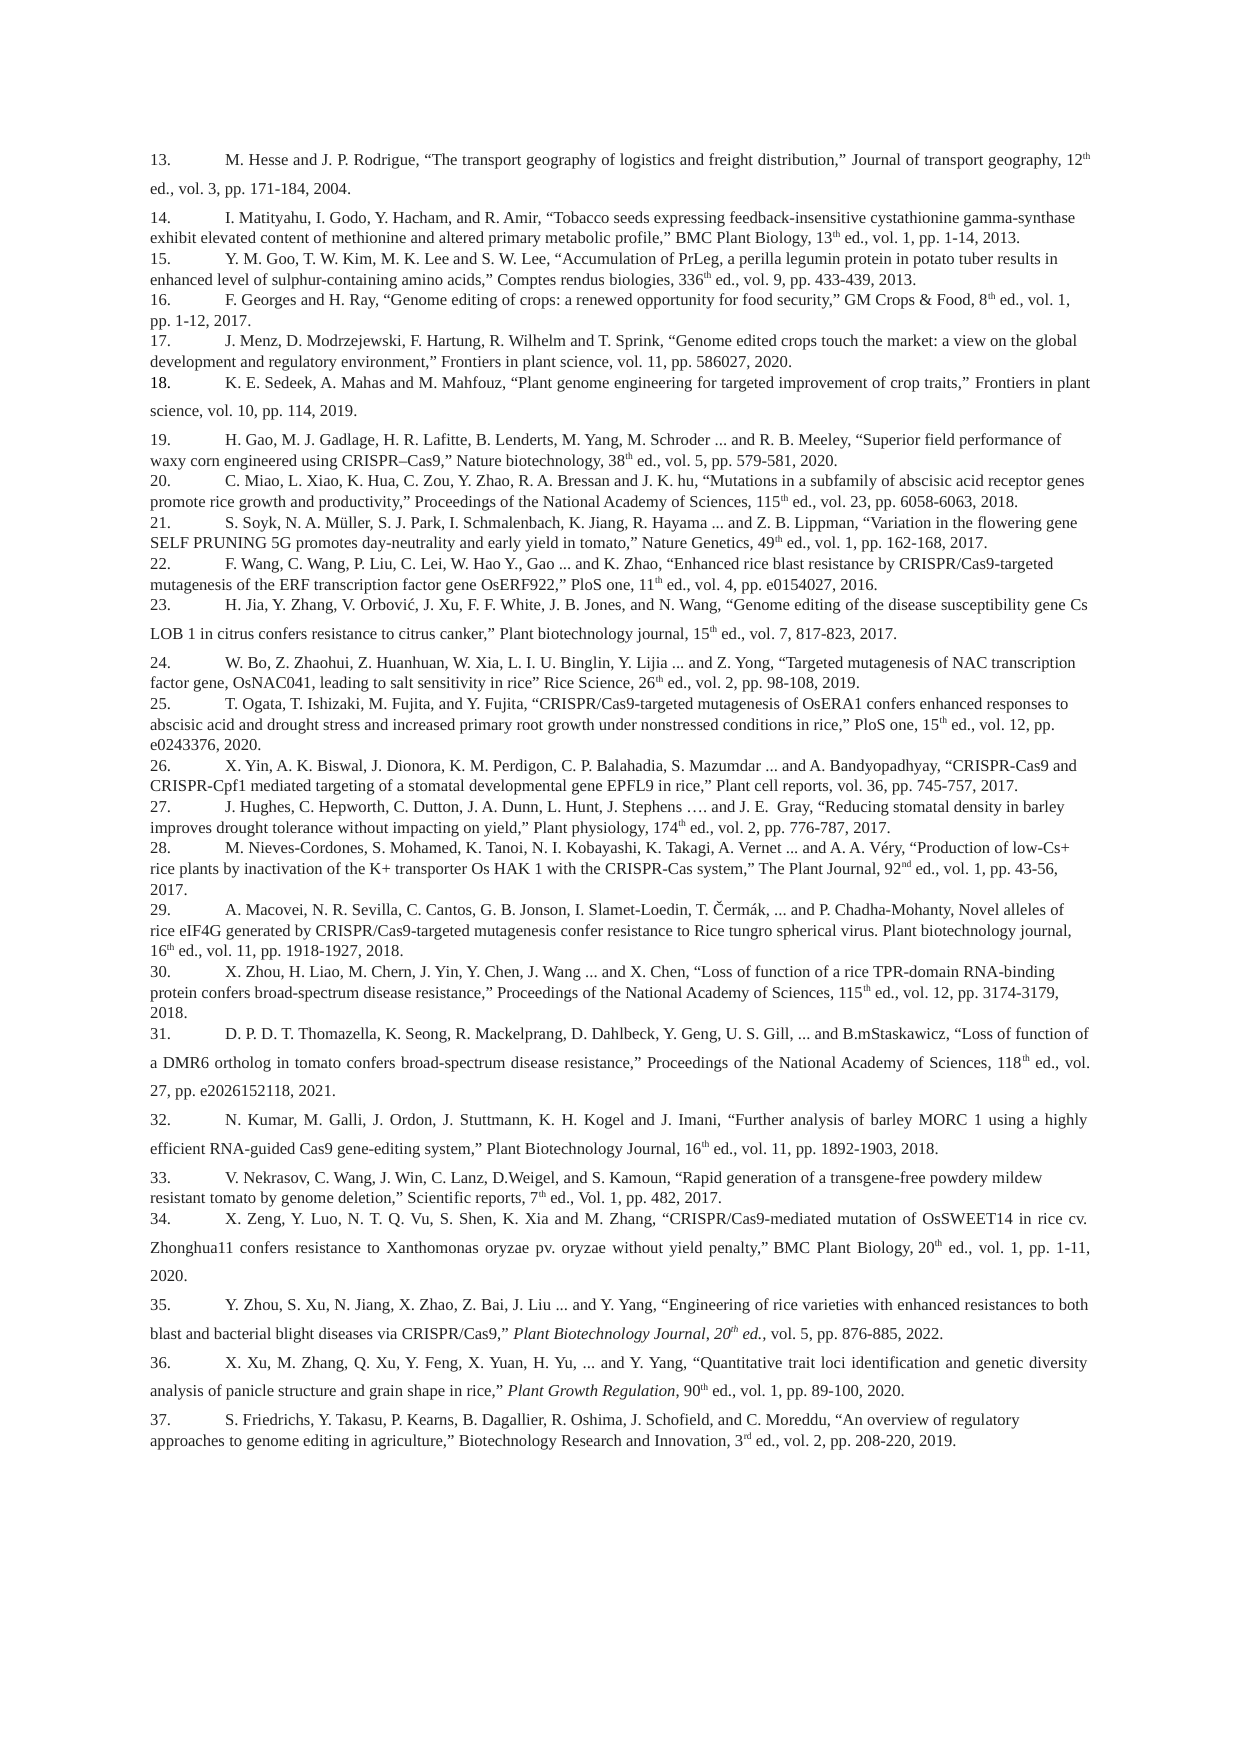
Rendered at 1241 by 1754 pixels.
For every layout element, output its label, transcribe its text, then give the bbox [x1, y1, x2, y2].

list V. Nekrasov, C. Wang, J. Win, C. Lanz, D.Weigel, and S. Kamoun, “Rapid generation of a transgene-free powdery mildew resistant tomato by genome deletion,” Scientific reports, 7th ed., Vol. 1, pp. 482, 2017. [150, 1167, 1090, 1207]
list F. Wang, C. Wang, P. Liu, C. Lei, W. Hao Y., Gao ... and K. Zhao, “Enhanced rice blast resistance by CRISPR/Cas9-targeted mutagenesis of the ERF transcription factor gene OsERF922,” PloS one, 11th ed., vol. 4, pp. e0154027, 2016. [150, 554, 1090, 593]
list X. Zeng, Y. Luo, N. T. Q. Vu, S. Shen, K. Xia and M. Zhang, “CRISPR/Cas9-mediated mutation of OsSWEET14 in rice cv. Zhonghua11 confers resistance to Xanthomonas oryzae pv. oryzae without yield penalty,” BMC Plant Biology, 20th ed., vol. 1, pp. 1-11, 2020. [150, 1209, 1090, 1245]
list X. Zeng, Y. Luo, N. T. Q. Vu, S. Shen, K. Xia and M. Zhang, “CRISPR/Cas9-mediated mutation of OsSWEET14 in rice cv. Zhonghua11 confers resistance to Xanthomonas oryzae pv. oryzae without yield penalty,” BMC Plant Biology, 20th ed., vol. 1, pp. 1-11, 2020. [150, 1245, 1090, 1285]
list F. Georges and H. Ray, “Genome editing of crops: a renewed opportunity for food security,” GM Crops & Food, 8th ed., vol. 1, pp. 1-12, 2017. [150, 290, 1090, 330]
list S. Soyk, N. A. Müller, S. J. Park, I. Schmalenbach, K. Jiang, R. Hayama ... and Z. B. Lippman, “Variation in the flowering gene SELF PRUNING 5G promotes day-neutrality and early yield in tomato,” Nature Genetics, 49th ed., vol. 1, pp. 162-168, 2017. [150, 512, 1090, 552]
list H. Gao, M. J. Gadlage, H. R. Lafitte, B. Lenderts, M. Yang, M. Schroder ... and R. B. Meeley, “Superior field performance of waxy corn engineered using CRISPR–Cas9,” Nature biotechnology, 38th ed., vol. 5, pp. 579-581, 2020. [150, 430, 1090, 470]
list W. Bo, Z. Zhaohui, Z. Huanhuan, W. Xia, L. I. U. Binglin, Y. Lijia ... and Z. Yong, “Targeted mutagenesis of NAC transcription factor gene, OsNAC041, leading to salt sensitivity in rice” Rice Science, 26th ed., vol. 2, pp. 98-108, 2019. [150, 652, 1090, 692]
list D. P. D. T. Thomazella, K. Seong, R. Mackelprang, D. Dahlbeck, Y. Geng, U. S. Gill, ... and B.mStaskawicz, “Loss of function of a DMR6 ortholog in tomato confers broad-spectrum disease resistance,” Proceedings of the National Academy of Sciences, 118th ed., vol. 27, pp. e2026152118, 2021. [150, 1024, 1090, 1053]
list J. Menz, D. Modrzejewski, F. Hartung, R. Wilhelm and T. Sprink, “Genome edited crops touch the market: a view on the global development and regulatory environment,” Frontiers in plant science, vol. 11, pp. 586027, 2020. [150, 331, 1090, 371]
list X. Zhou, H. Liao, M. Chern, J. Yin, Y. Chen, J. Wang ... and X. Chen, “Loss of function of a rice TPR-domain RNA-binding protein confers broad-spectrum disease resistance,” Proceedings of the National Academy of Sciences, 115th ed., vol. 12, pp. 3174-3179, 2018. [150, 962, 1090, 1022]
list I. Matityahu, I. Godo, Y. Hacham, and R. Amir, “Tobacco seeds expressing feedback-insensitive cystathionine gamma-synthase exhibit elevated content of methionine and altered primary metabolic profile,” BMC Plant Biology, 13th ed., vol. 1, pp. 1-14, 2013. [150, 207, 1090, 247]
list J. Hughes, C. Hepworth, C. Dutton, J. A. Dunn, L. Hunt, J. Stephens …. and J. E. Gray, “Reducing stomatal density in barley improves drought tolerance without impacting on yield,” Plant physiology, 174th ed., vol. 2, pp. 776-787, 2017. [150, 797, 1090, 837]
list C. Miao, L. Xiao, K. Hua, C. Zou, Y. Zhao, R. A. Bressan and J. K. hu, “Mutations in a subfamily of abscisic acid receptor genes promote rice growth and productivity,” Proceedings of the National Academy of Sciences, 115th ed., vol. 23, pp. 6058-6063, 2018. [150, 471, 1090, 511]
list Y. M. Goo, T. W. Kim, M. K. Lee and S. W. Lee, “Accumulation of PrLeg, a perilla legumin protein in potato tuber results in enhanced level of sulphur-containing amino acids,” Comptes rendus biologies, 336th ed., vol. 9, pp. 433-439, 2013. [150, 249, 1090, 288]
list T. Ogata, T. Ishizaki, M. Fujita, and Y. Fujita, “CRISPR/Cas9-targeted mutagenesis of OsERA1 confers enhanced responses to abscisic acid and drought stress and increased primary root growth under nonstressed conditions in rice,” PloS one, 15th ed., vol. 12, pp. e0243376, 2020. [150, 694, 1090, 754]
list K. E. Sedeek, A. Mahas and M. Mahfouz, “Plant genome engineering for targeted improvement of crop traits,” Frontiers in plant science, vol. 10, pp. 114, 2019. [150, 372, 1090, 420]
list D. P. D. T. Thomazella, K. Seong, R. Mackelprang, D. Dahlbeck, Y. Geng, U. S. Gill, ... and B.mStaskawicz, “Loss of function of a DMR6 ortholog in tomato confers broad-spectrum disease resistance,” Proceedings of the National Academy of Sciences, 118th ed., vol. 27, pp. e2026152118, 2021. [150, 1072, 1090, 1100]
list H. Jia, Y. Zhang, V. Orbović, J. Xu, F. F. White, J. B. Jones, and N. Wang, “Genome editing of the disease susceptibility gene Cs LOB 1 in citrus confers resistance to citrus canker,” Plant biotechnology journal, 15th ed., vol. 7, 817-823, 2017. [150, 595, 1090, 643]
list Y. Zhou, S. Xu, N. Jiang, X. Zhao, Z. Bai, J. Liu ... and Y. Yang, “Engineering of rice varieties with enhanced resistances to both blast and bacterial blight diseases via CRISPR/Cas9,” Plant Biotechnology Journal, 20th ed., vol. 5, pp. 876-885, 2022. [150, 1295, 1090, 1343]
list A. Macovei, N. R. Sevilla, C. Cantos, G. B. Jonson, I. Slamet‐Loedin, T. Čermák, ... and P. Chadha‐Mohanty, Novel alleles of rice eIF4G generated by CRISPR/Cas9‐targeted mutagenesis confer resistance to Rice tungro spherical virus. Plant biotechnology journal, 16th ed., vol. 11, pp. 1918-1927, 2018. [150, 900, 1090, 960]
list X. Xu, M. Zhang, Q. Xu, Y. Feng, X. Yuan, H. Yu, ... and Y. Yang, “Quantitative trait loci identification and genetic diversity analysis of panicle structure and grain shape in rice,” Plant Growth Regulation, 90th ed., vol. 1, pp. 89-100, 2020. [150, 1352, 1090, 1400]
list N. Kumar, M. Galli, J. Ordon, J. Stuttmann, K. H. Kogel and J. Imani, “Further analysis of barley MORC 1 using a highly efficient RNA‐guided Cas9 gene‐editing system,” Plant Biotechnology Journal, 16th ed., vol. 11, pp. 1892-1903, 2018. [150, 1110, 1090, 1158]
list X. Yin, A. K. Biswal, J. Dionora, K. M. Perdigon, C. P. Balahadia, S. Mazumdar ... and A. Bandyopadhyay, “CRISPR-Cas9 and CRISPR-Cpf1 mediated targeting of a stomatal developmental gene EPFL9 in rice,” Plant cell reports, vol. 36, pp. 745-757, 2017. [150, 756, 1090, 795]
list M. Hesse and J. P. Rodrigue, “The transport geography of logistics and freight distribution,” Journal of transport geography, 12th ed., vol. 3, pp. 171-184, 2004. [150, 150, 1090, 198]
list S. Friedrichs, Y. Takasu, P. Kearns, B. Dagallier, R. Oshima, J. Schofield, and C. Moreddu, “An overview of regulatory approaches to genome editing in agriculture,” Biotechnology Research and Innovation, 3rd ed., vol. 2, pp. 208-220, 2019. [150, 1410, 1090, 1450]
list M. Nieves‐Cordones, S. Mohamed, K. Tanoi, N. I. Kobayashi, K. Takagi, A. Vernet ... and A. A. Véry, “Production of low‐Cs+ rice plants by inactivation of the K+ transporter Os HAK 1 with the CRISPR‐Cas system,” The Plant Journal, 92nd ed., vol. 1, pp. 43-56, 2017. [150, 838, 1090, 898]
